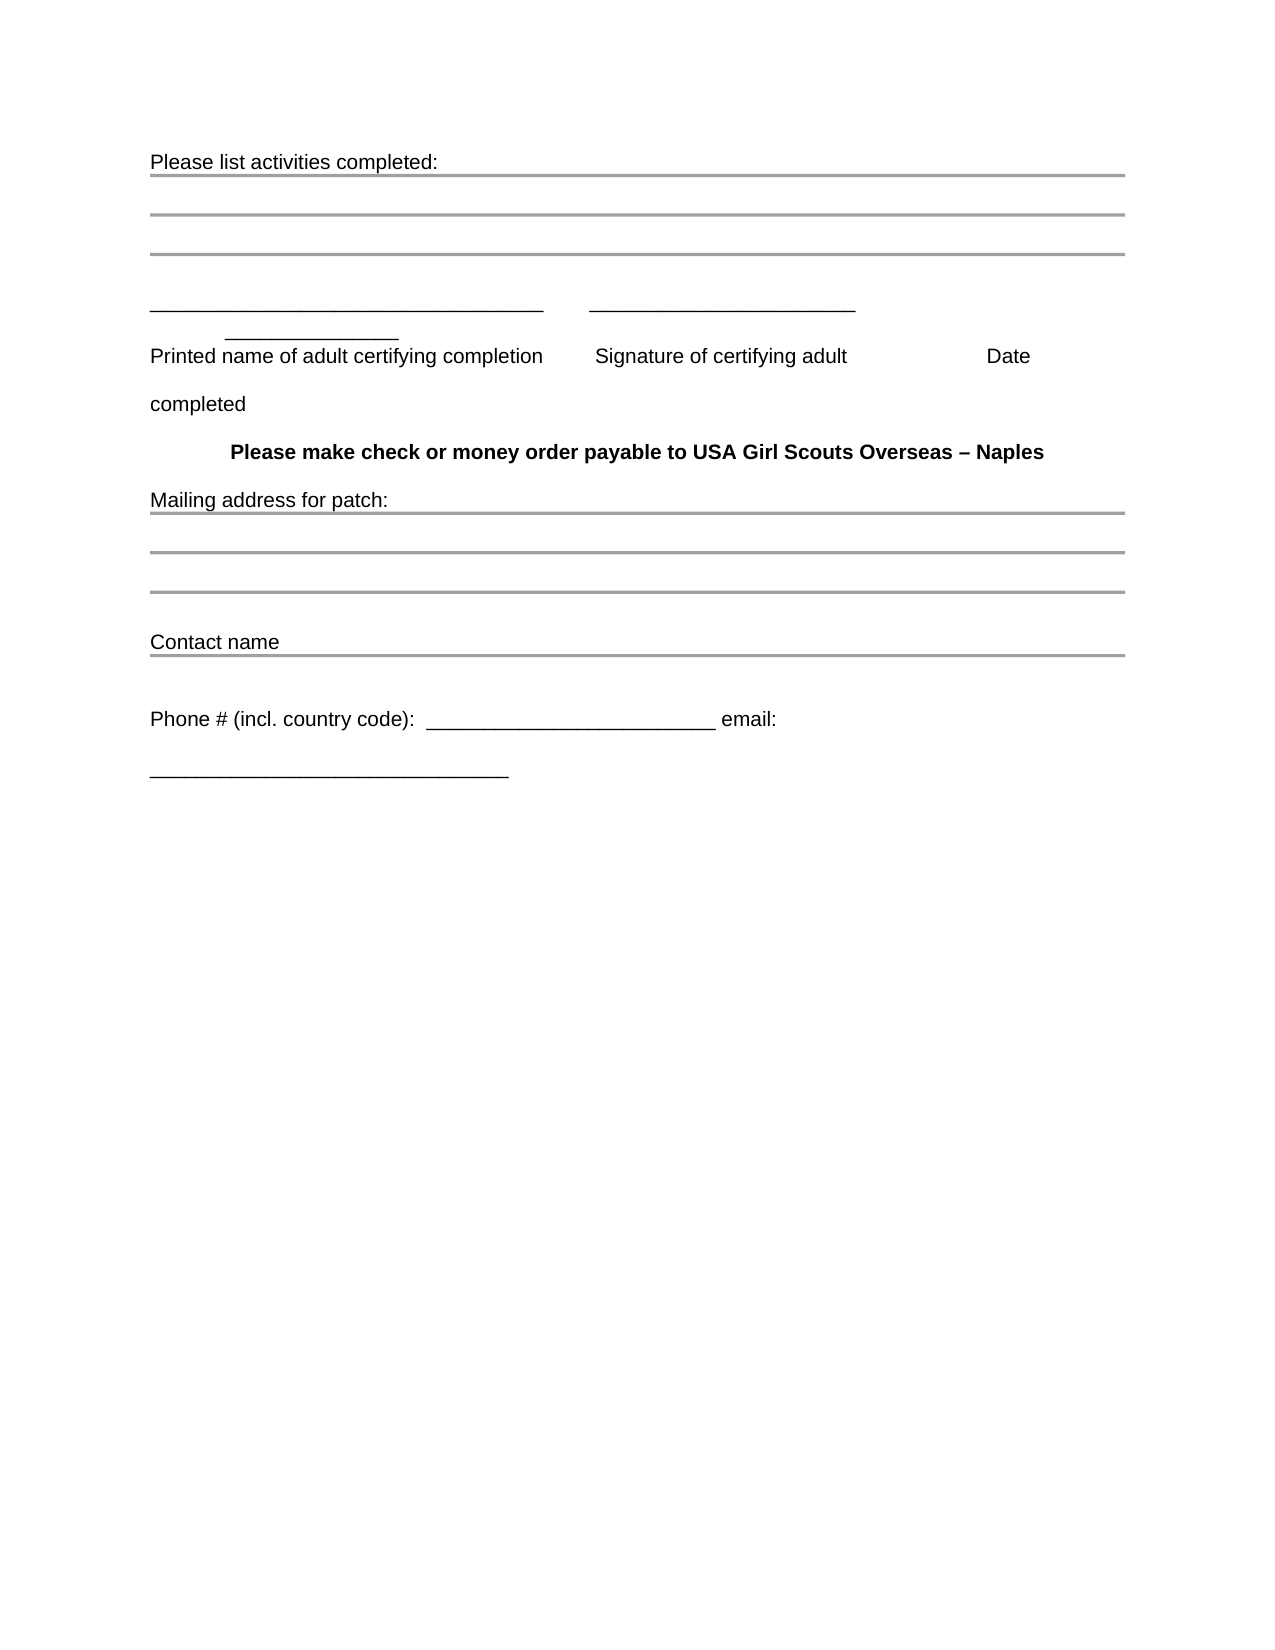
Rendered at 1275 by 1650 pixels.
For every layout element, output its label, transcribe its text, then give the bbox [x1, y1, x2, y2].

text Contact name [150, 630, 1125, 654]
text Mailing address for patch: [150, 488, 1125, 511]
text __________________________________ _______________________ _______________ [150, 289, 1125, 340]
text Please make check or money order payable to USA Girl Scouts Overseas – Naples [150, 440, 1125, 464]
text Phone # (incl. country code): _________________________ email: _______________________________ [150, 707, 1125, 779]
text Printed name of adult certifying completion Signature of certifying adult Date completed [150, 344, 1125, 416]
text Please list activities completed: [150, 150, 1125, 173]
